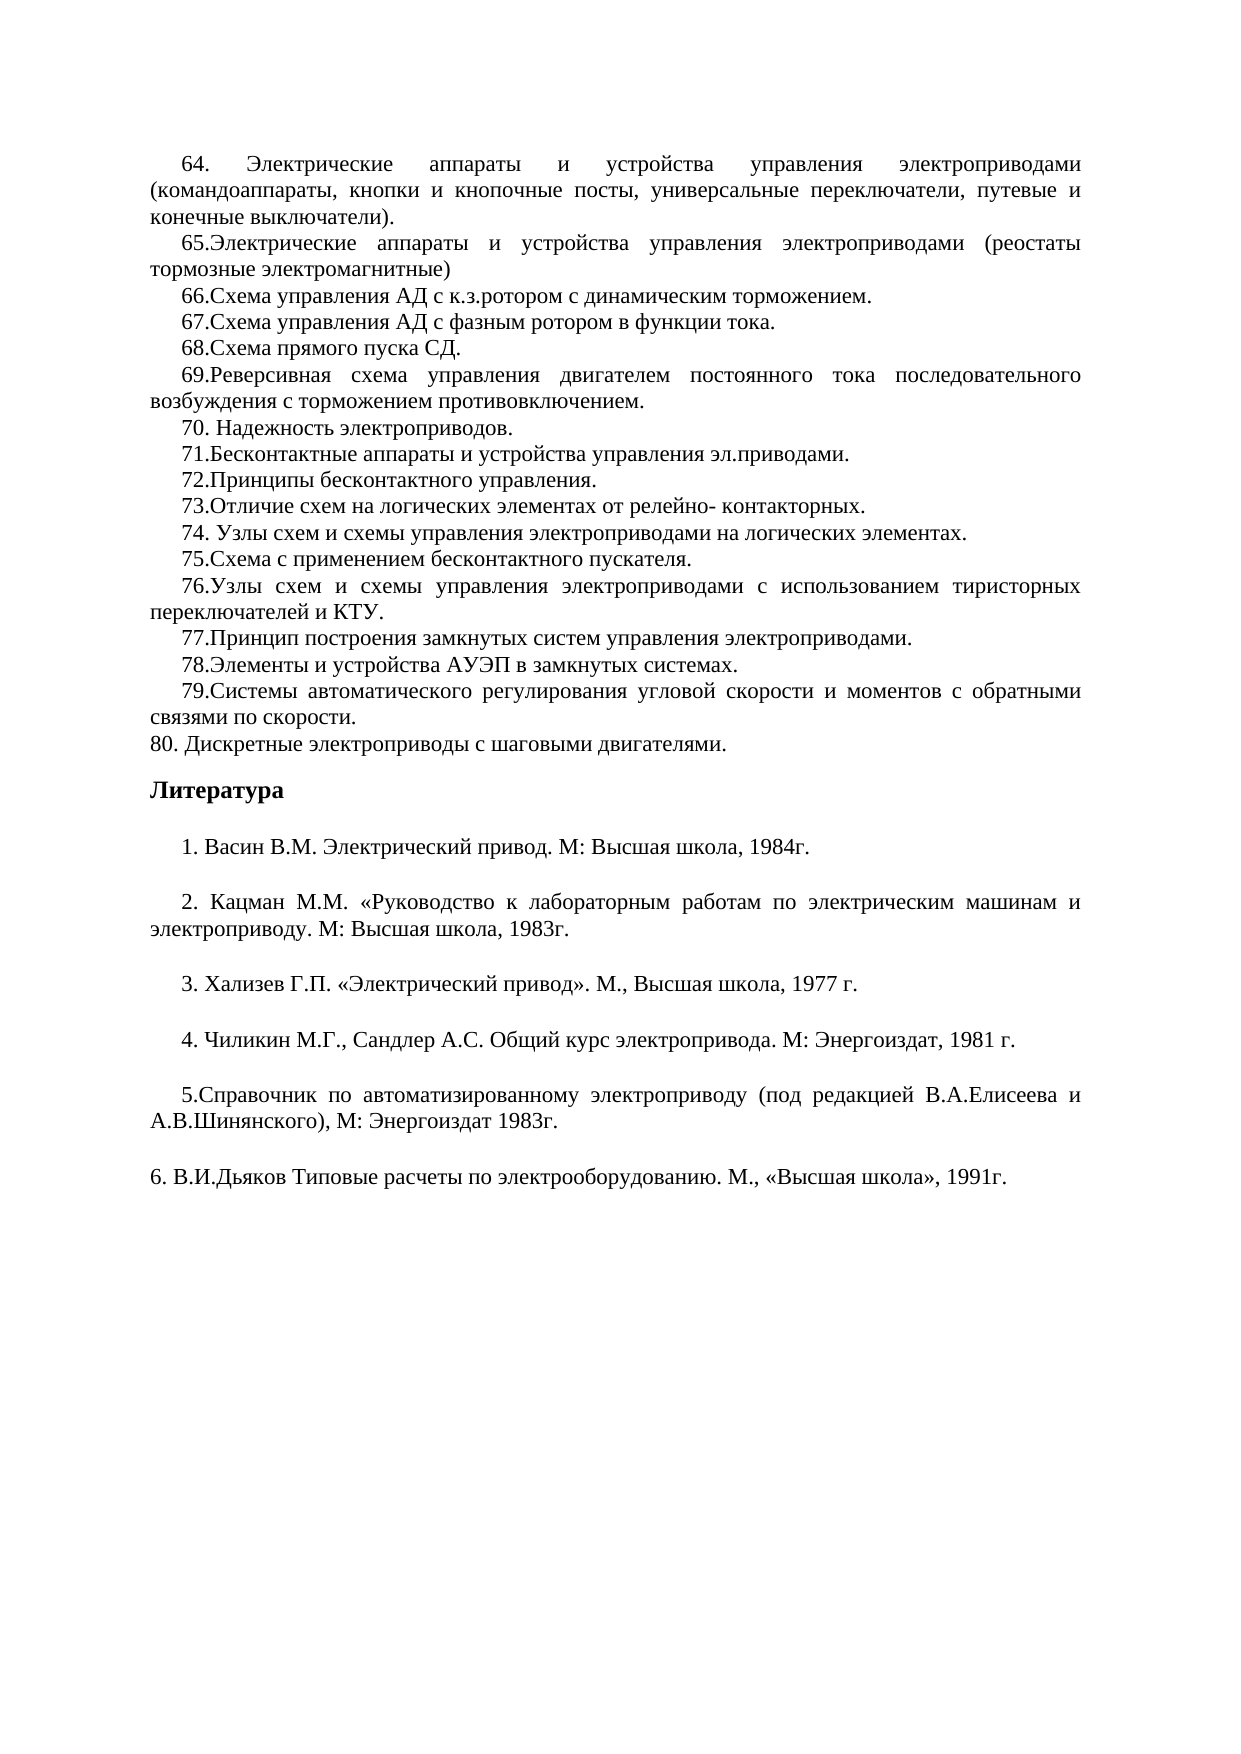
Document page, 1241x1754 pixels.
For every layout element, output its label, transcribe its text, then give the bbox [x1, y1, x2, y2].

text 72.Принципы бесконтактного управления. [150, 466, 1082, 493]
text 75.Схема с применением бесконтактного пускателя. [150, 545, 1082, 572]
text 5.Справочник по автоматизированному электроприводу (под редакцией В.А.Елисеева и А.В.Шинянского), М: Энергоиздат 1983г. [150, 1081, 1082, 1134]
text 76.Узлы схем и схемы управления электроприводами с использованием тиристорных переключателей и КТУ. [150, 572, 1082, 624]
text 65.Электрические аппараты и устройства управления электроприводами (реостаты тормозные электромагнитные) [150, 229, 1082, 282]
text 1. Васин В.М. Электрический привод. М: Высшая школа, 1984г. [150, 833, 1082, 859]
text 69.Реверсивная схема управления двигателем постоянного тока последовательного возбуждения с торможением противовключением. [150, 361, 1082, 413]
text 73.Отличие схем на логических элементах от релейно- контакторных. [150, 493, 1082, 519]
text 71.Бесконтактные аппараты и устройства управления эл.приводами. [150, 440, 1082, 466]
text 2. Кацман М.М. «Руководство к лабораторным работам по электрическим машинам и электроприводу. М: Высшая школа, 1983г. [150, 888, 1082, 941]
text 79.Системы автоматического регулирования угловой скорости и моментов с обратными связями по скорости. [150, 677, 1082, 730]
text 78.Элементы и устройства АУЭП в замкнутых системах. [150, 651, 1082, 677]
text 74. Узлы схем и схемы управления электроприводами на логических элементах. [150, 519, 1082, 545]
text 64. Электрические аппараты и устройства управления электроприводами (командоаппараты, кнопки и кнопочные посты, универсальные переключатели, путевые и конечные выключатели). [150, 150, 1082, 229]
text 68.Схема прямого пуска СД. [150, 334, 1082, 361]
text 6. В.И.Дьяков Типовые расчеты по электрооборудованию. М., «Высшая школа», 1991г. [150, 1163, 1090, 1189]
text 67.Схема управления АД с фазным ротором в функции тока. [150, 308, 1082, 334]
subtitle Литература [150, 775, 1090, 804]
text 3. Хализев Г.П. «Электрический привод». М., Высшая школа, 1977 г. [150, 970, 1082, 997]
text 77.Принцип построения замкнутых систем управления электроприводами. [150, 624, 1082, 651]
text 80. Дискретные электроприводы с шаговыми двигателями. [150, 730, 1090, 756]
text 4. Чиликин М.Г., Сандлер А.С. Общий курс электропривода. М: Энергоиздат, 1981 г. [150, 1026, 1082, 1052]
text 66.Схема управления АД с к.з.ротором с динамическим торможением. [150, 282, 1082, 308]
text 70. Надежность электроприводов. [150, 413, 1082, 440]
